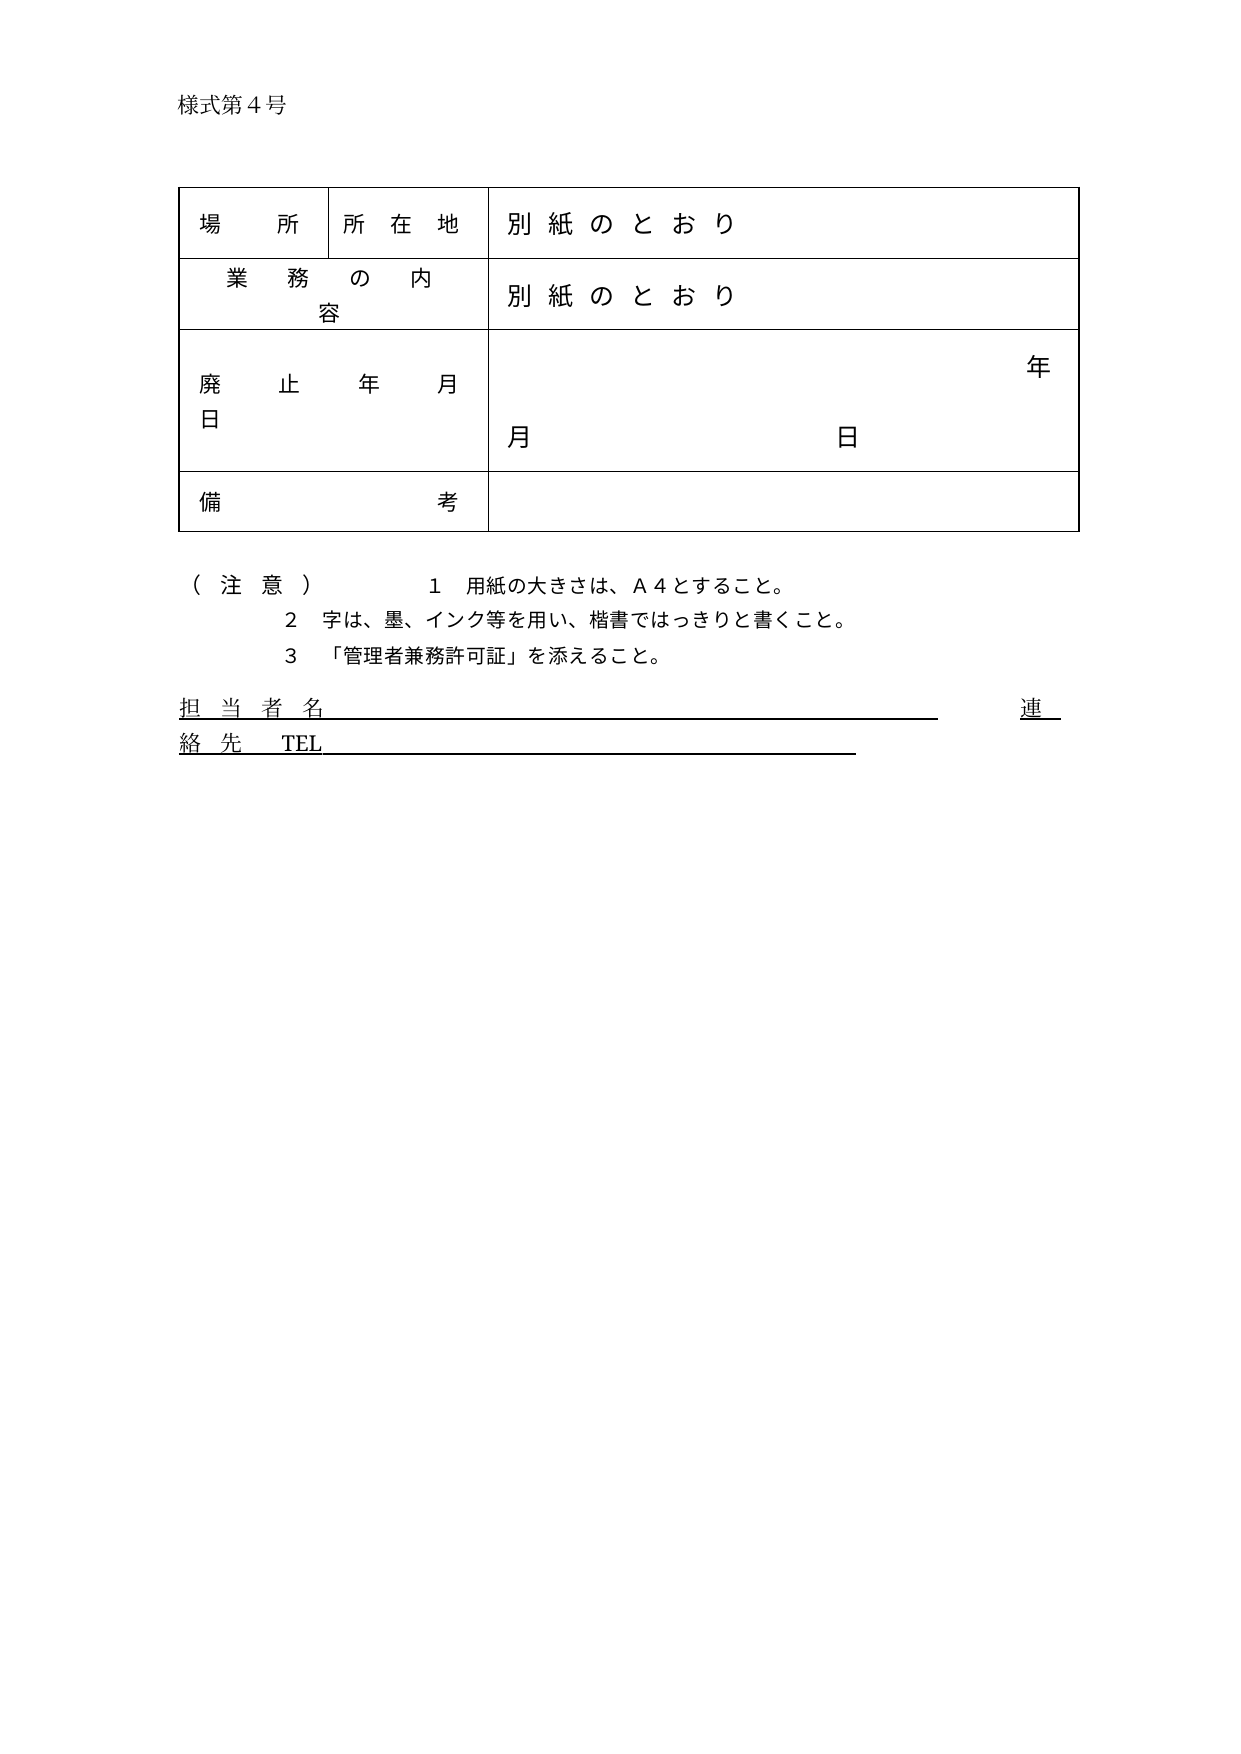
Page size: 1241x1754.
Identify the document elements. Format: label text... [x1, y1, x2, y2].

table_cell 廃 止 年 月 日 [180, 330, 488, 471]
text （注意） １ 用紙の大きさは、Ａ４とすること。 [179, 567, 1061, 602]
table_cell 年 月 日 [489, 330, 1078, 471]
text ３ 「管理者兼務許可証」を添えること。 [179, 637, 1061, 672]
table_cell 備考 [180, 472, 488, 531]
text ２ 字は、墨、インク等を用い、楷書ではっきりと書くこと。 [179, 602, 1061, 637]
table_cell 業 務 の 内 容 [180, 259, 488, 329]
table_cell 兼務した 場所 [180, 188, 328, 258]
table_cell [489, 472, 1078, 531]
text 担当者名 連絡先 TEL [179, 689, 1061, 760]
table_cell 別紙のとおり [489, 188, 1078, 258]
table_cell 別紙のとおり [489, 259, 1078, 329]
table_cell 所在地 [329, 188, 488, 258]
